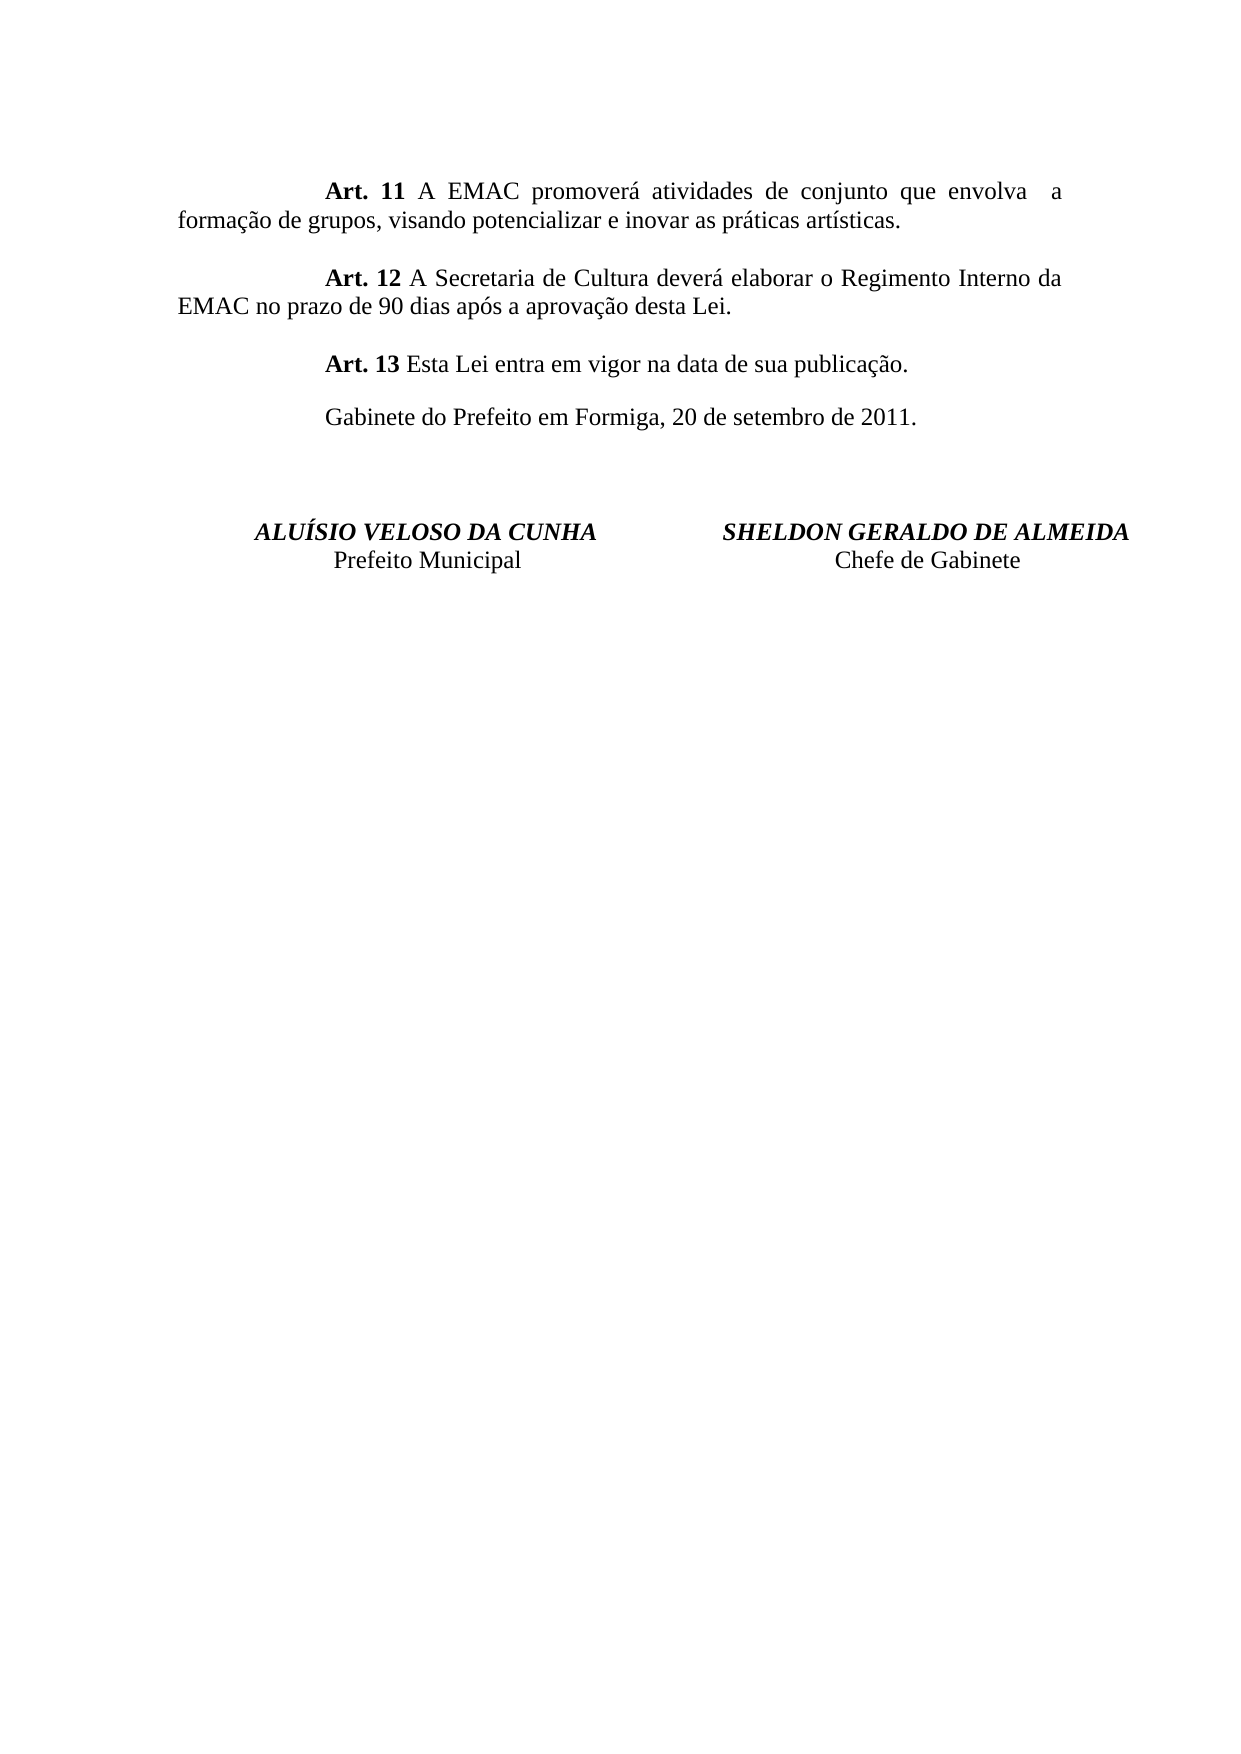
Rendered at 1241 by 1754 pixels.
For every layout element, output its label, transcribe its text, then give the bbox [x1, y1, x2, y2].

text Gabinete do Prefeito em Formiga, 20 de setembro de 2011. [251, 402, 1063, 430]
table_header ALUÍSIO VELOSO DA CUNHA Prefeito Municipal [177, 517, 677, 629]
text Art. 13 Esta Lei entra em vigor na data de sua publicação. [177, 349, 1063, 378]
text Art. 11 A EMAC promoverá atividades de conjunto que envolva a formação de grupos, visando potencializar e inovar as práticas artísticas. [177, 176, 1063, 234]
text Art. 12 A Secretaria de Cultura deverá elaborar o Regimento Interno da EMAC no prazo de 90 dias após a aprovação desta Lei. [177, 263, 1063, 320]
table_header SHELDON GERALDO DE ALMEIDA Chefe de Gabinete [678, 517, 1178, 629]
